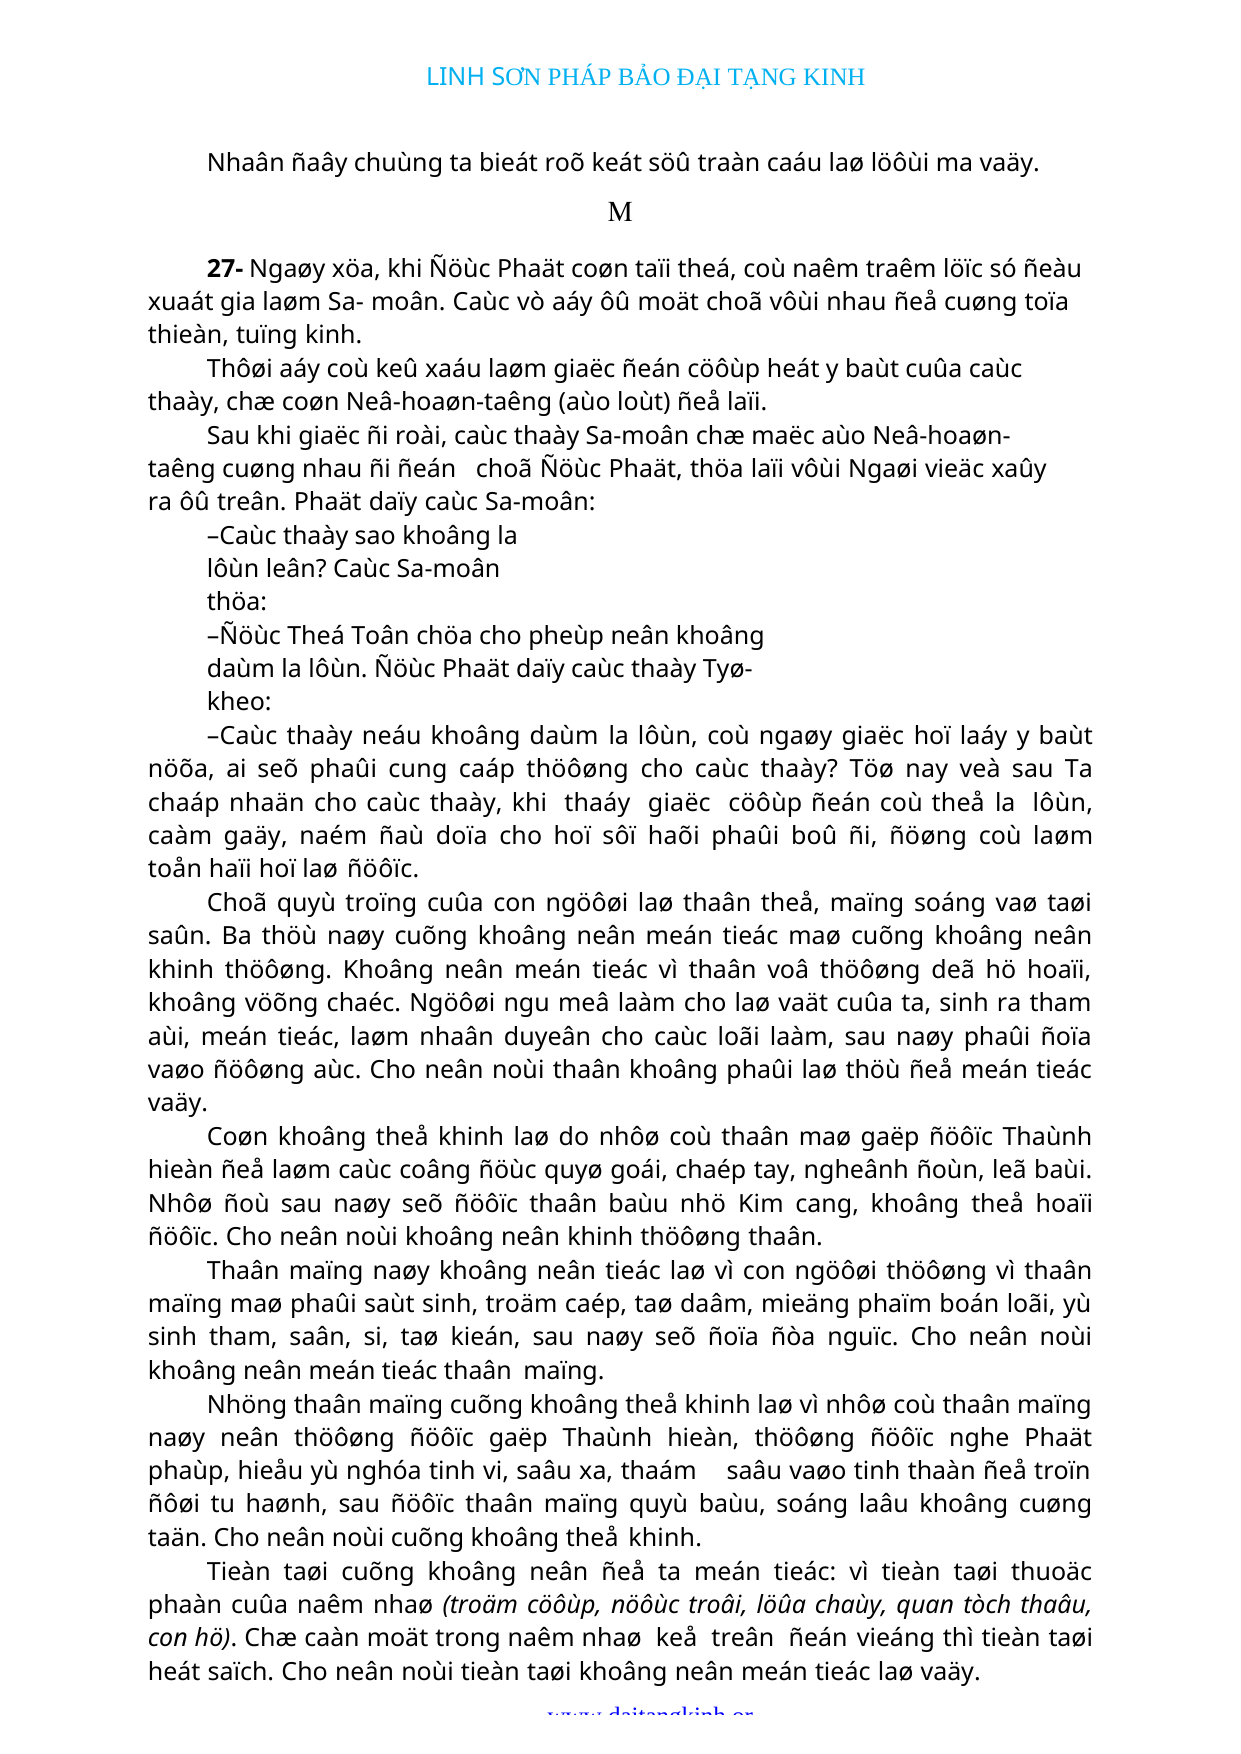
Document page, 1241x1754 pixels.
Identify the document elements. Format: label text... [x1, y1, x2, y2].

text –Caùc thaày neáu khoâng daùm la lôùn, coù ngaøy giaëc hoï laáy y baùt nöõa, ai seõ phaûi cung caáp thöôøng cho caùc thaày? Töø nay veà sau Ta chaáp nhaän cho caùc thaày, khi thaáy giaëc cöôùp ñeán coù theå la lôùn, caàm gaäy, naém ñaù doïa cho hoï sôï haõi phaûi boû ñi, ñöøng coù laøm toån haïi hoï laø ñöôïc. [148, 718, 1093, 885]
text Choã quyù troïng cuûa con ngöôøi laø thaân theå, maïng soáng vaø taøi saûn. Ba thöù naøy cuõng khoâng neân meán tieác maø cuõng khoâng neân khinh thöôøng. Khoâng neân meán tieác vì thaân voâ thöôøng deã hö hoaïi, khoâng vöõng chaéc. Ngöôøi ngu meâ laàm cho laø vaät cuûa ta, sinh ra tham aùi, meán tieác, laøm nhaân duyeân cho caùc loãi laàm, sau naøy phaûi ñoïa vaøo ñöôøng aùc. Cho neân noùi thaân khoâng phaûi laø thöù ñeå meán tieác vaäy. [148, 885, 1093, 1119]
text Nhöng thaân maïng cuõng khoâng theå khinh laø vì nhôø coù thaân maïng naøy neân thöôøng ñöôïc gaëp Thaùnh hieàn, thöôøng ñöôïc nghe Phaät phaùp, hieåu yù nghóa tinh vi, saâu xa, thaám saâu vaøo tinh thaàn ñeå troïn ñôøi tu haønh, sau ñöôïc thaân maïng quyù baùu, soáng laâu khoâng cuøng taän. Cho neân noùi cuõng khoâng theå khinh. [148, 1386, 1093, 1553]
text Thaân maïng naøy khoâng neân tieác laø vì con ngöôøi thöôøng vì thaân maïng maø phaûi saùt sinh, troäm caép, taø daâm, mieäng phaïm boán loãi, yù sinh tham, saân, si, taø kieán, sau naøy seõ ñoïa ñòa nguïc. Cho neân noùi khoâng neân meán tieác thaân maïng. [148, 1253, 1093, 1386]
subtitle  [135, 201, 1105, 227]
text Coøn khoâng theå khinh laø do nhôø coù thaân maø gaëp ñöôïc Thaùnh hieàn ñeå laøm caùc coâng ñöùc quyø goái, chaép tay, ngheânh ñoùn, leã baùi. Nhôø ñoù sau naøy seõ ñöôïc thaân baùu nhö Kim cang, khoâng theå hoaïi ñöôïc. Cho neân noùi khoâng neân khinh thöôøng thaân. [148, 1119, 1093, 1253]
list Ngaøy xöa, khi Ñöùc Phaät coøn taïi theá, coù naêm traêm löïc só ñeàu xuaát gia laøm Sa- moân. Caùc vò aáy ôû moät choã vôùi nhau ñeå cuøng toïa thieàn, tuïng kinh. [148, 251, 1093, 351]
text –Caùc thaày sao khoâng la lôùn leân? Caùc Sa-moân thöa: [207, 518, 548, 618]
text Nhaân ñaây chuùng ta bieát roõ keát söû traàn caáu laø löôùi ma vaäy. [207, 145, 1105, 179]
text Tieàn taøi cuõng khoâng neân ñeå ta meán tieác: vì tieàn taøi thuoäc phaàn cuûa naêm nhaø (troäm cöôùp, nöôùc troâi, löûa chaùy, quan tòch thaâu, con hö). Chæ caàn moät trong naêm nhaø keå treân ñeán vieáng thì tieàn taøi heát saïch. Cho neân noùi tieàn taøi khoâng neân meán tieác laø vaäy. [148, 1553, 1093, 1687]
text –Ñöùc Theá Toân chöa cho pheùp neân khoâng daùm la lôùn. Ñöùc Phaät daïy caùc thaày Tyø-kheo: [207, 618, 767, 718]
text Sau khi giaëc ñi roài, caùc thaày Sa-moân chæ maëc aùo Neâ-hoaøn-taêng cuøng nhau ñi ñeán choã Ñöùc Phaät, thöa laïi vôùi Ngaøi vieäc xaûy ra ôû treân. Phaät daïy caùc Sa-moân: [148, 417, 1065, 518]
text Thôøi aáy coù keû xaáu laøm giaëc ñeán cöôùp heát y baùt cuûa caùc thaày, chæ coøn Neâ-hoaøn-taêng (aùo loùt) ñeå laïi. [148, 351, 1077, 417]
